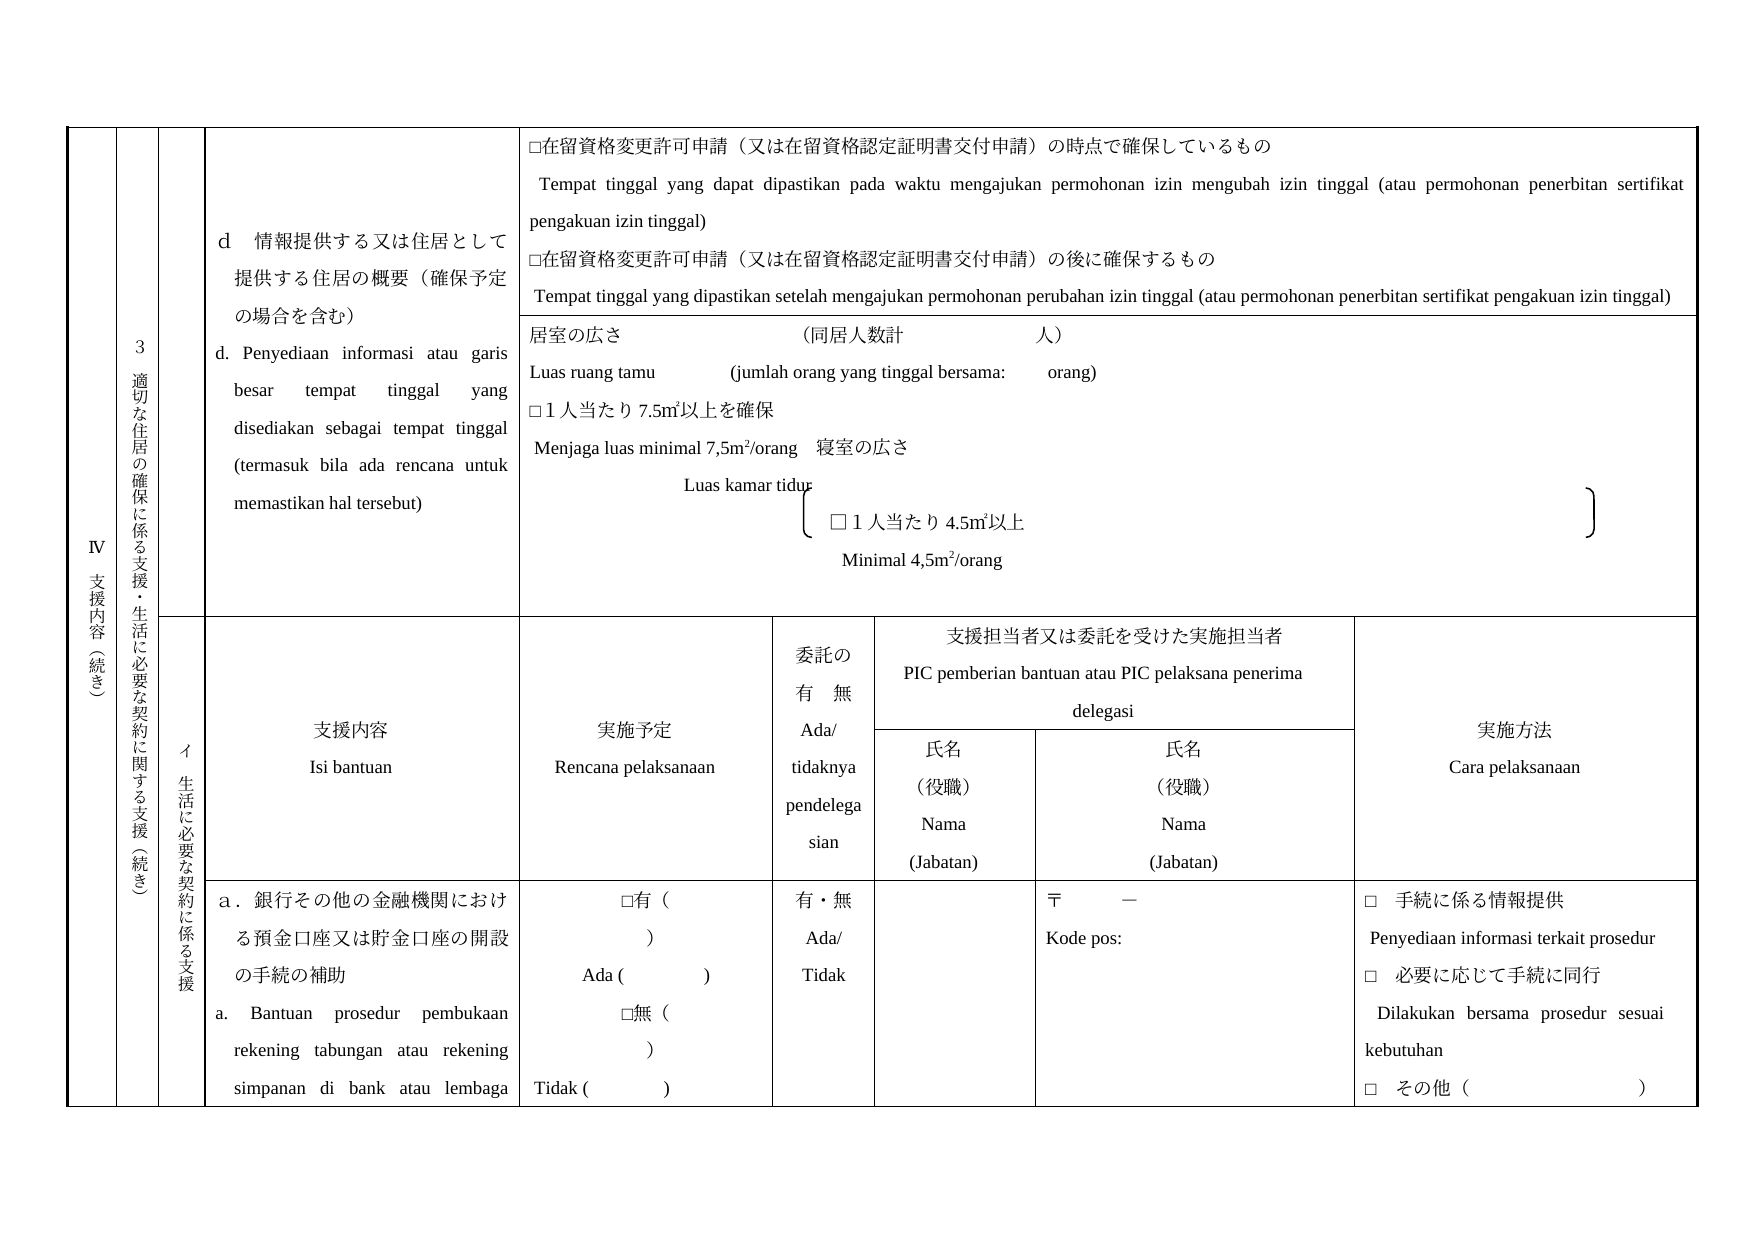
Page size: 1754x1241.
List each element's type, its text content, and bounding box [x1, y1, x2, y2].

table_cell 居室の広さ （同居人数計 人） Luas ruang tamu (jumlah orang yang tinggal bersama: orang) □１人当たり7.5㎡以上を確保 Menjaga luas minimal 7,5m2/orang 寝室の広さ Luas kamar tidur □１人当たり4.5㎡以上 Minimal 4,5m2/orang [520, 316, 1696, 616]
table_cell 〒 － Kode pos: [1036, 881, 1354, 1106]
table_header Ⅳ 支援内容（続き） IV. Isi bantuan (lanjutan) [69, 128, 116, 1106]
table_cell 実施予定 Rencana pelaksanaan [520, 617, 772, 880]
table_header [159, 128, 204, 616]
table_cell [875, 881, 1035, 1106]
table_cell 有・無 Ada/ Tidak [773, 881, 874, 1106]
table_cell 委託の 有 無 Ada/tidaknya pendelegasian [773, 617, 874, 880]
table_cell イ 生活に必要な契約に係る支援 B. Bantuan terkait perjanjian yang diperlukan runtun hidup [159, 617, 204, 1106]
table_header ３ 適切な住居の確保に係る支援・生活に必要な契約に関する支援（続き） 3.. Bantuan terkait pemastian tempat tinggal yang layak dan bantuan terkait perjanjian yang diperlukan untuk hidup (lanjutan) [117, 128, 158, 1106]
table_cell 氏名 （役職） Nama (Jabatan) [875, 730, 1035, 880]
table_cell 氏名 （役職） Nama (Jabatan) [1036, 730, 1354, 880]
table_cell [206, 881, 519, 1106]
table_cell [520, 881, 772, 1106]
table_header ｄ 情報提供する又は住居として提供する住居の概要（確保予定の場合を含む） d. Penyediaan informasi atau garis besar tempat tinggal yang disediakan sebagai tempat tinggal (termasuk bila ada rencana untuk memastikan hal tersebut) [206, 128, 519, 616]
table_cell 支援担当者又は委託を受けた実施担当者 PIC pemberian bantuan atau PIC pelaksana penerima delegasi [875, 617, 1354, 729]
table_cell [1355, 881, 1696, 1106]
table_cell 実施方法 Cara pelaksanaan [1355, 617, 1696, 880]
table_cell 支援内容 Isi bantuan [206, 617, 519, 880]
table_header □在留資格変更許可申請（又は在留資格認定証明書交付申請）の時点で確保しているもの Tempat tinggal yang dapat dipastikan pada waktu mengajukan permohonan izin mengubah izin tinggal (atau permohonan penerbitan sertifikat pengakuan izin tinggal) □在留資格変更許可申請（又は在留資格認定証明書交付申請）の後に確保するもの Tempat tinggal yang dipastikan setelah mengajukan permohonan perubahan izin tinggal (atau permohonan penerbitan sertifikat pengakuan izin tinggal) [520, 128, 1696, 314]
